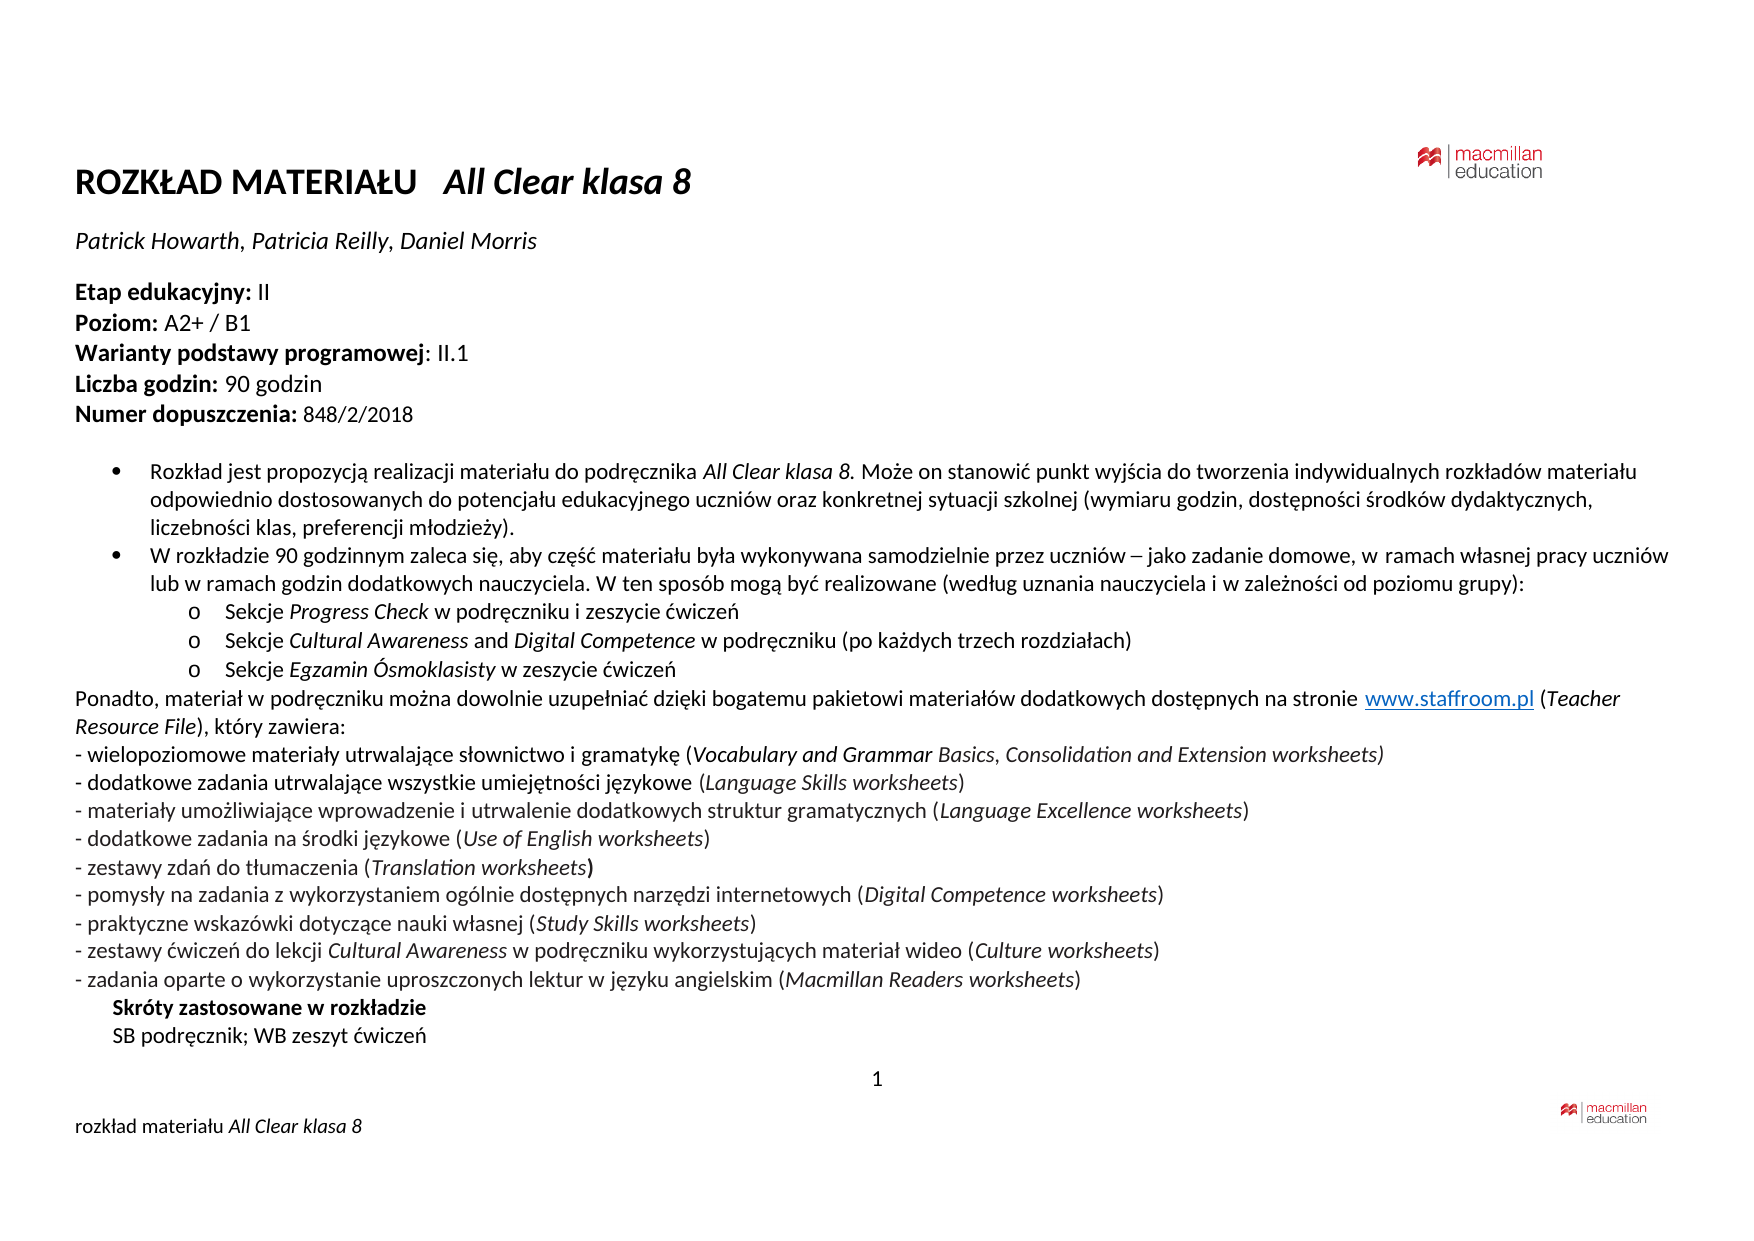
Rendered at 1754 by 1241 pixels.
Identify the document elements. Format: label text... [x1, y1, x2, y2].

text Poziom: A2+ / B1 [75, 307, 1679, 337]
list Rozkład jest propozycją realizacji materiału do podręcznika All Clear klasa 8. Może on stanowić punkt wyjścia do tworzenia indywidualnych rozkładów materiału odpowiednio dostosowanych do potencjału edukacyjnego uczniów oraz konkretnej sytuacji szkolnej (wymiaru godzin, dostępności środków dydaktycznych, liczebności klas, preferencji młodzieży). [112, 457, 1679, 541]
text Warianty podstawy programowej: II.1 [75, 337, 1679, 368]
list Sekcje Progress Check w podręczniku i zeszycie ćwiczeń [187, 597, 1679, 626]
text ROZKŁAD MATERIAŁU All Clear klasa 8 [75, 130, 1679, 204]
text Etap edukacyjny: II [75, 276, 1679, 307]
text Patrick Howarth, Patricia Reilly, Daniel Morris [75, 225, 1679, 255]
text - pomysły na zadania z wykorzystaniem ogólnie dostępnych narzędzi internetowych (Digital Competence worksheets) [75, 881, 1679, 909]
picture [1550, 1092, 1662, 1134]
text - dodatkowe zadania utrwalające wszystkie umiejętności językowe (Language Skills worksheets) [75, 768, 1679, 797]
text - praktyczne wskazówki dotyczące nauki własnej (Study Skills worksheets) [75, 909, 1679, 937]
text - materiały umożliwiające wprowadzenie i utrwalenie dodatkowych struktur gramatycznych (Language Excellence worksheets) [75, 797, 1679, 824]
text - zestawy zdań do tłumaczenia (Translation worksheets) [75, 853, 1679, 881]
picture [1402, 129, 1565, 195]
text - dodatkowe zadania na środki językowe (Use of English worksheets) [75, 824, 1679, 853]
list Sekcje Egzamin Ósmoklasisty w zeszycie ćwiczeń [187, 655, 1679, 684]
text Numer dopuszczenia: 848/2/2018 [75, 398, 1679, 429]
text - zadania oparte o wykorzystanie uproszczonych lektur w języku angielskim (Macmillan Readers worksheets) [75, 965, 1679, 993]
list Skróty zastosowane w rozkładzie [112, 993, 1679, 1021]
text Liczba godzin: 90 godzin [75, 368, 1679, 398]
list W rozkładzie 90 godzinnym zaleca się, aby część materiału była wykonywana samodzielnie przez uczniów ─ jako zadanie domowe, w ramach własnej pracy uczniów lub w ramach godzin dodatkowych nauczyciela. W ten sposób mogą być realizowane (według uznania nauczyciela i w zależności od poziomu grupy): [112, 541, 1679, 597]
text - zestawy ćwiczeń do lekcji Cultural Awareness w podręczniku wykorzystujących materiał wideo (Culture worksheets) [75, 937, 1679, 965]
list Sekcje Cultural Awareness and Digital Competence w podręczniku (po każdych trzech rozdziałach) [187, 626, 1679, 655]
text Ponadto, materiał w podręczniku można dowolnie uzupełniać dzięki bogatemu pakietowi materiałów dodatkowych dostępnych na stronie www.staffroom.pl (Teacher Resource File), który zawiera: [75, 684, 1679, 741]
list SB podręcznik; WB zeszyt ćwiczeń [112, 1021, 1679, 1049]
text - wielopoziomowe materiały utrwalające słownictwo i gramatykę (Vocabulary and Grammar Basics, Consolidation and Extension worksheets) [75, 741, 1679, 768]
